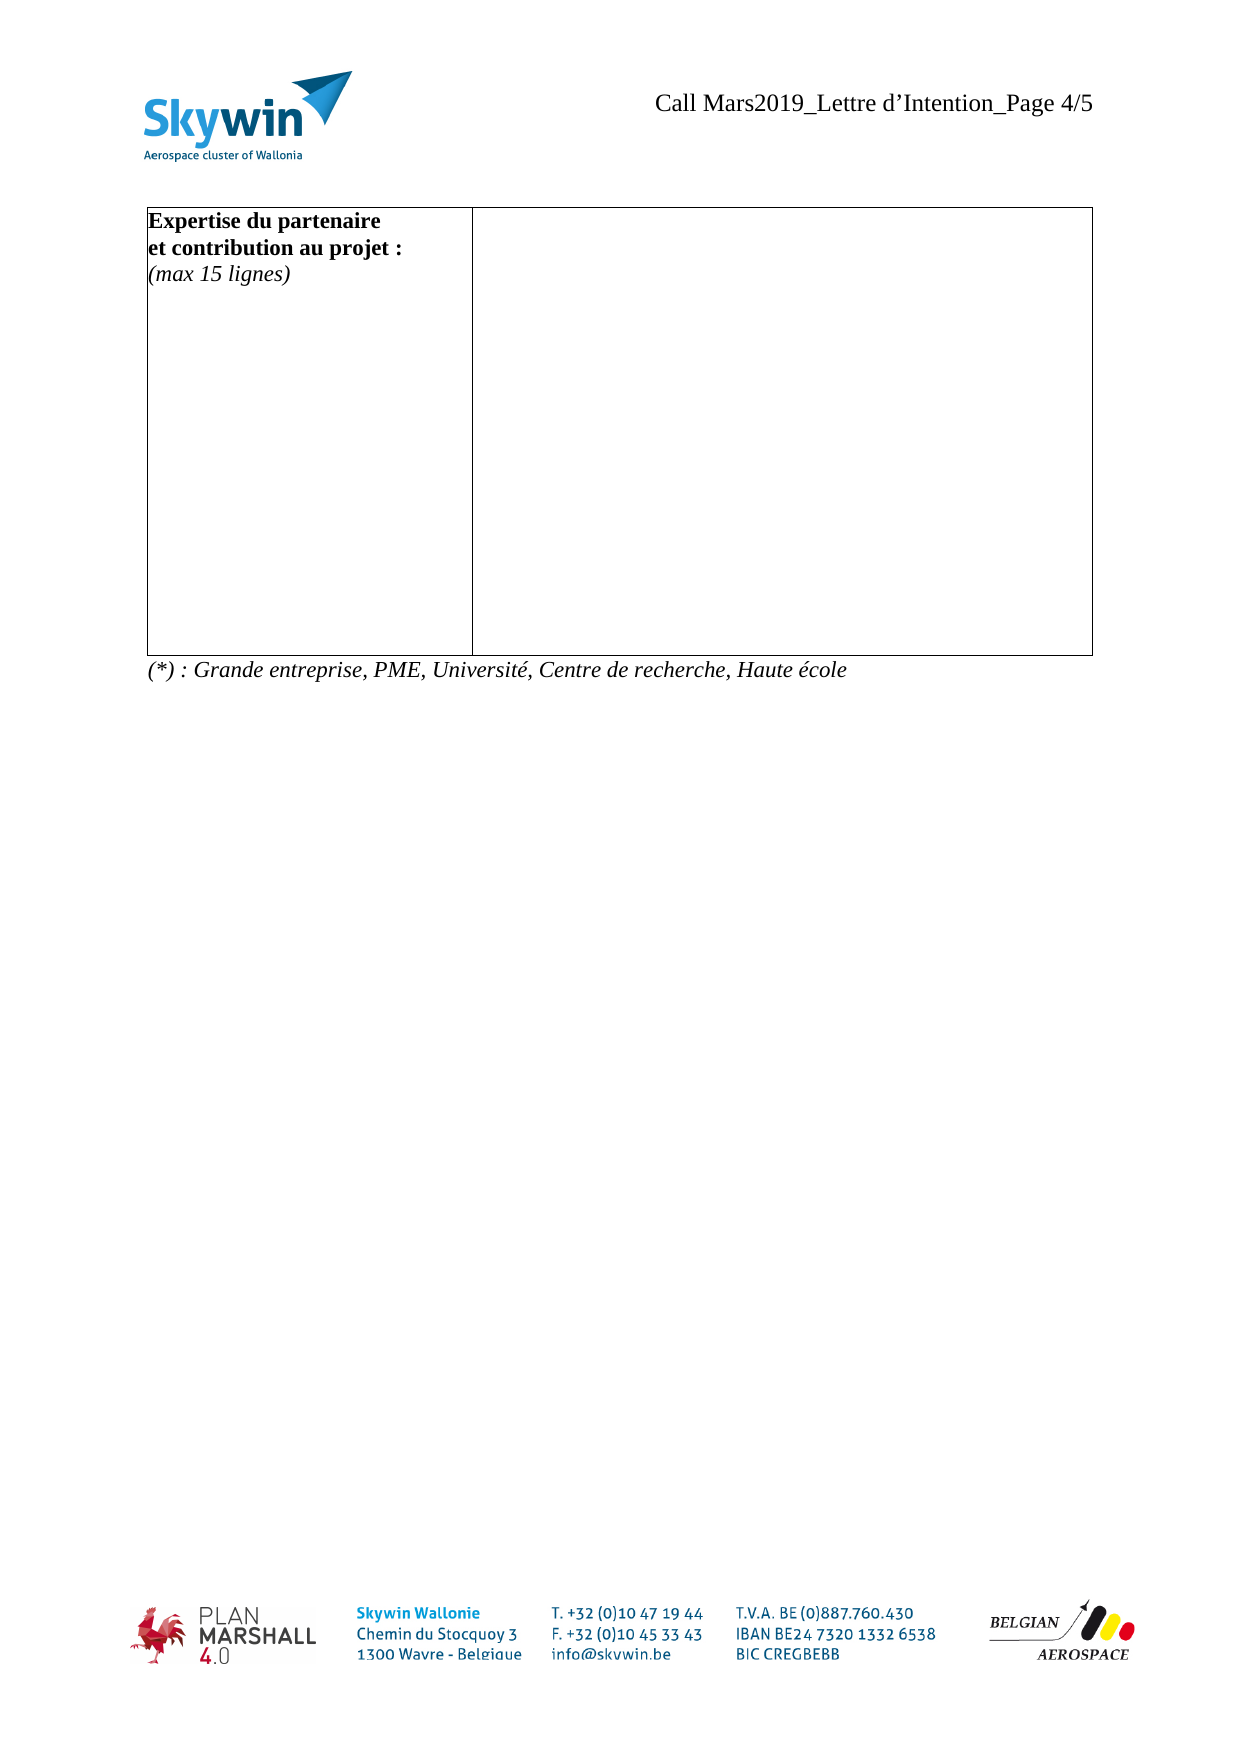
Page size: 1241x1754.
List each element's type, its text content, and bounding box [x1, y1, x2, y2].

table_cell [473, 208, 1092, 655]
picture [342, 1590, 1135, 1660]
text (*) : Grande entreprise, PME, Université, Centre de recherche, Haute école [148, 656, 1093, 682]
table_cell Expertise du partenaire et contribution au projet : (max 15 lignes) [148, 208, 472, 655]
picture [130, 1607, 316, 1664]
picture [128, 56, 368, 174]
